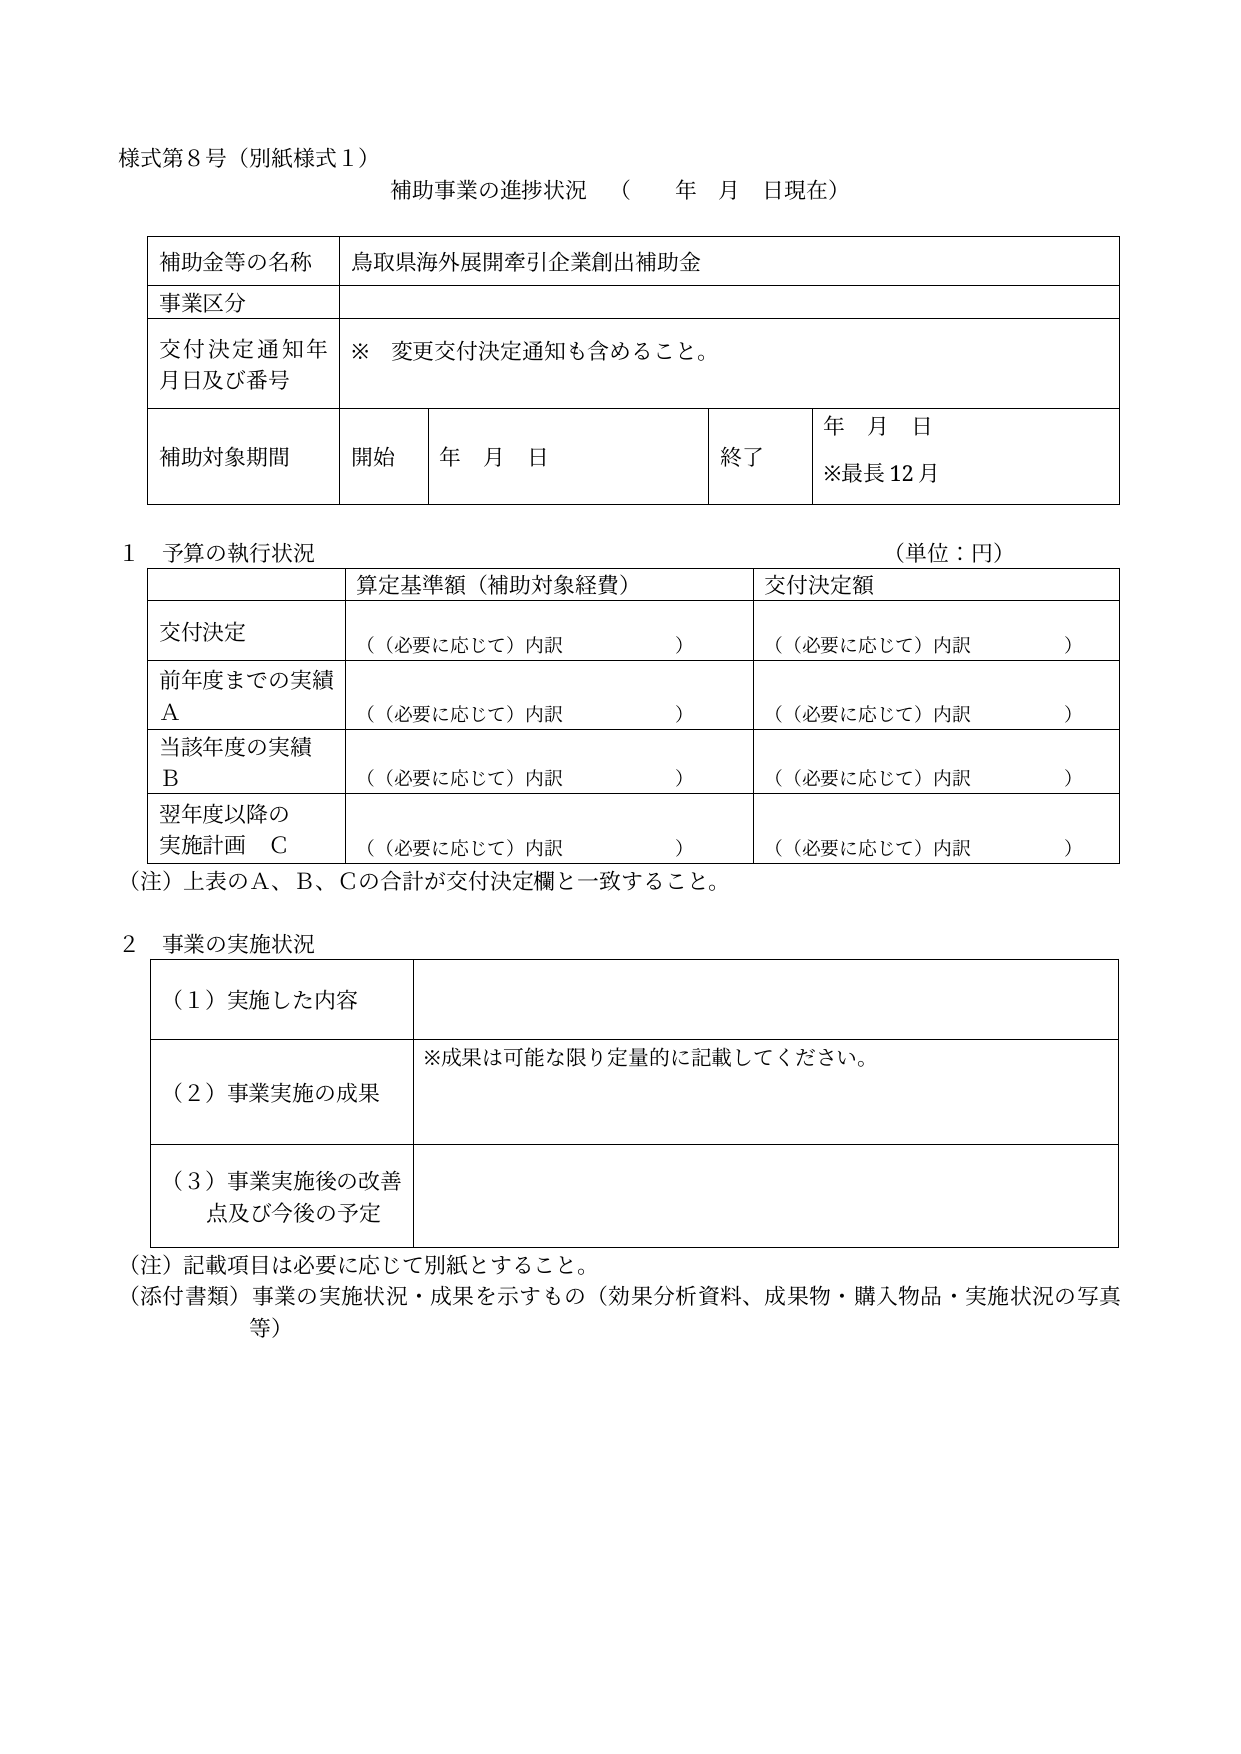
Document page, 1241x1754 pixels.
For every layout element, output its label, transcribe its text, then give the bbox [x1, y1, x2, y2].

table_cell 年 月 日 ※最長12月 [813, 409, 1119, 503]
table_cell 当該年度の実績 Ｂ [148, 730, 345, 793]
table_cell ※成果は可能な限り定量的に記載してください。 [414, 1040, 1118, 1144]
table_cell 開始 [340, 409, 428, 503]
table_cell （２）事業実施の成果 [151, 1040, 413, 1144]
table_cell （（必要に応じて）内訳 ） [346, 601, 753, 660]
table_cell ※ 変更交付決定通知も含めること。 [340, 319, 1119, 408]
table_header （１）実施した内容 [151, 960, 413, 1039]
subtitle 様式第８号（別紙様式１） [118, 142, 1122, 173]
text 補助事業の進捗状況 （ 年 月 日現在） [118, 173, 1122, 204]
table_cell 交付決定 [148, 601, 345, 660]
table_header 補助金等の名称 [148, 237, 339, 285]
table_cell [414, 1145, 1118, 1247]
text （注）上表のＡ、Ｂ、Ｃの合計が交付決定欄と一致すること。 [118, 864, 1122, 896]
table_cell （（必要に応じて）内訳 ） [754, 601, 1119, 660]
table_cell （３）事業実施後の改善点及び今後の予定 [151, 1145, 413, 1247]
table_header [148, 569, 345, 600]
table_cell （（必要に応じて）内訳 ） [346, 661, 753, 729]
table_cell （（必要に応じて）内訳 ） [754, 730, 1119, 793]
text ２ 事業の実施状況 [118, 927, 1122, 958]
table_cell 事業区分 [148, 286, 339, 318]
table_cell （（必要に応じて）内訳 ） [754, 661, 1119, 729]
text （注）記載項目は必要に応じて別紙とすること。 [118, 1248, 1122, 1279]
table_cell （（必要に応じて）内訳 ） [346, 794, 753, 863]
table_cell 補助対象期間 [148, 409, 339, 503]
text １ 予算の執行状況 （単位：円） [118, 536, 1122, 567]
table_cell （（必要に応じて）内訳 ） [754, 794, 1119, 863]
table_cell 交付決定通知年月日及び番号 [148, 319, 339, 408]
table_cell [340, 286, 1119, 318]
table_cell （（必要に応じて）内訳 ） [346, 730, 753, 793]
table_cell 前年度までの実績 Ａ [148, 661, 345, 729]
table_cell 翌年度以降の 実施計画 Ｃ [148, 794, 345, 863]
table_header 交付決定額 [754, 569, 1119, 600]
table_header 算定基準額（補助対象経費） [346, 569, 753, 600]
table_header [414, 960, 1118, 1039]
table_cell 年 月 日 [429, 409, 708, 503]
text （添付書類）事業の実施状況・成果を示すもの（効果分析資料、成果物・購入物品・実施状況の写真等） [118, 1279, 1122, 1342]
table_header 鳥取県海外展開牽引企業創出補助金 [340, 237, 1119, 285]
table_cell 終了 [709, 409, 812, 503]
